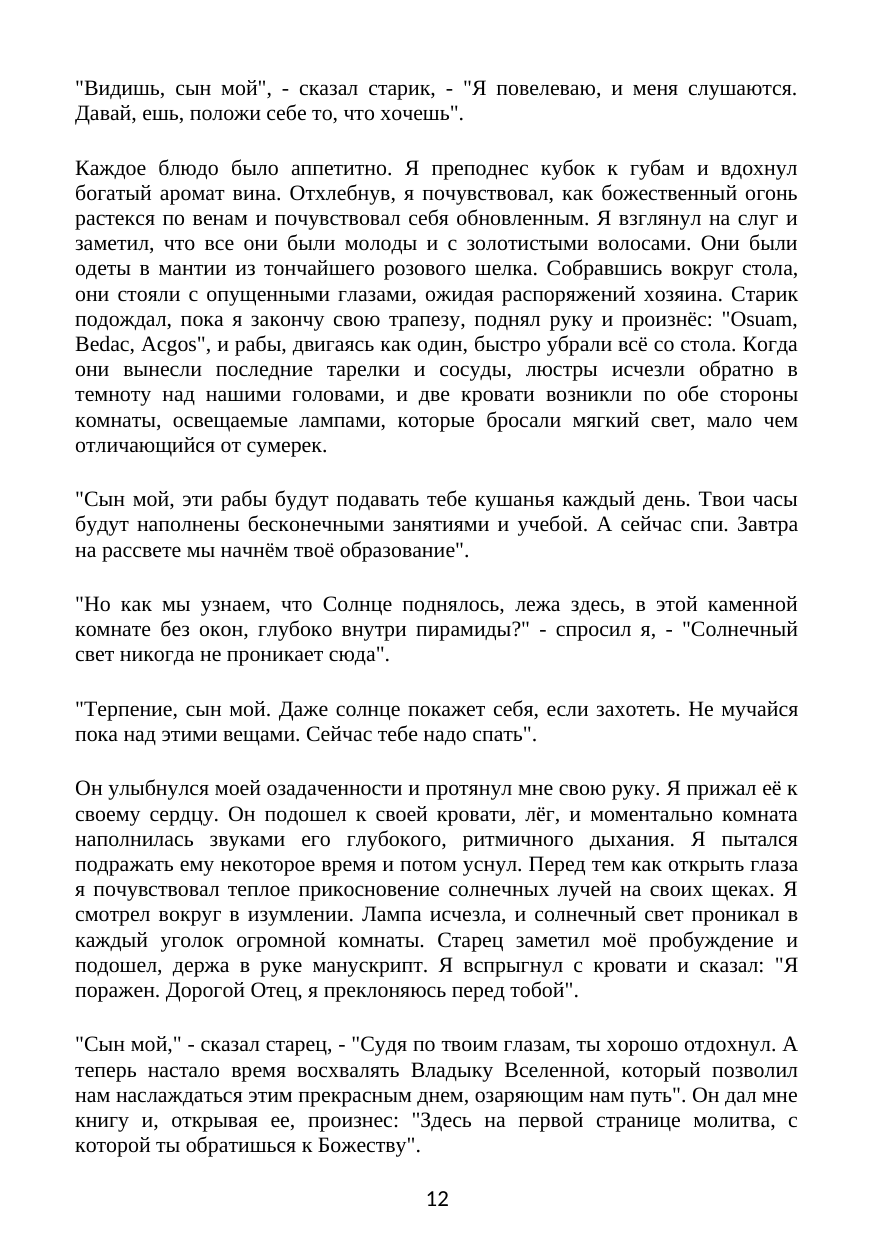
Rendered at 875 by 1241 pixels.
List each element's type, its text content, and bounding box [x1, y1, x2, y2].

text "Терпение, сын мой. Даже солнце покажет себя, если захотеть. Не мучайся пока над этими вещами. Сейчас тебе надо спать". [75, 696, 799, 746]
text "Сын мой, эти рабы будут подавать тебе кушанья каждый день. Твои часы будут наполнены бесконечными занятиями и учебой. А сейчас спи. Завтра на рассвете мы начнём твоё образование". [75, 486, 799, 562]
text Каждое блюдо было аппетитно. Я преподнес кубок к губам и вдохнул богатый аромат вина. Отхлебнув, я почувствовал, как божественный огонь растекся по венам и почувствовал себя обновленным. Я взглянул на слуг и заметил, что все они были молоды и с золотистыми волосами. Они были одеты в мантии из тончайшего розового шелка. Собравшись вокруг стола, они стояли с опущенными глазами, ожидая распоряжений хозяина. Старик подождал, пока я закончу свою трапезу, поднял руку и произнёс: "Osuam, Bedac, Acgos", и рабы, двигаясь как один, быстро убрали всё со стола. Когда они вынесли последние тарелки и сосуды, люстры исчезли обратно в темноту над нашими головами, и две кровати возникли по обе стороны комнаты, освещаемые лампами, которые бросали мягкий свет, мало чем отличающийся от сумерек. [75, 154, 799, 457]
text "Видишь, сын мой", - сказал старик, - "Я повелеваю, и меня слушаются. Давай, ешь, положи себе то, что хочешь". [75, 75, 799, 125]
text Он улыбнулся моей озадаченности и протянул мне свою руку. Я прижал её к своему сердцу. Он подошел к своей кровати, лёг, и моментально комната наполнилась звуками его глубокого, ритмичного дыхания. Я пытался подражать ему некоторое время и потом уснул. Перед тем как открыть глаза я почувствовал теплое прикосновение солнечных лучей на своих щеках. Я смотрел вокруг в изумлении. Лампа исчезла, и солнечный свет проникал в каждый уголок огромной комнаты. Старец заметил моё пробуждение и подошел, держа в руке манускрипт. Я вспрыгнул с кровати и сказал: "Я поражен. Дорогой Отец, я преклоняюсь перед тобой". [75, 775, 799, 1002]
text "Но как мы узнаем, что Солнце поднялось, лежа здесь, в этой каменной комнате без окон, глубоко внутри пирамиды?" - спросил я, - "Солнечный свет никогда не проникает сюда". [75, 591, 799, 667]
text "Сын мой," - сказал старец, - "Судя по твоим глазам, ты хорошо отдохнул. А теперь настало время восхвалять Владыку Вселенной, который позволил нам наслаждаться этим прекрасным днем, озаряющим нам путь". Он дал мне книгу и, открывая ее, произнес: "Здесь на первой странице молитва, с которой ты обратишься к Божеству". [75, 1031, 799, 1157]
